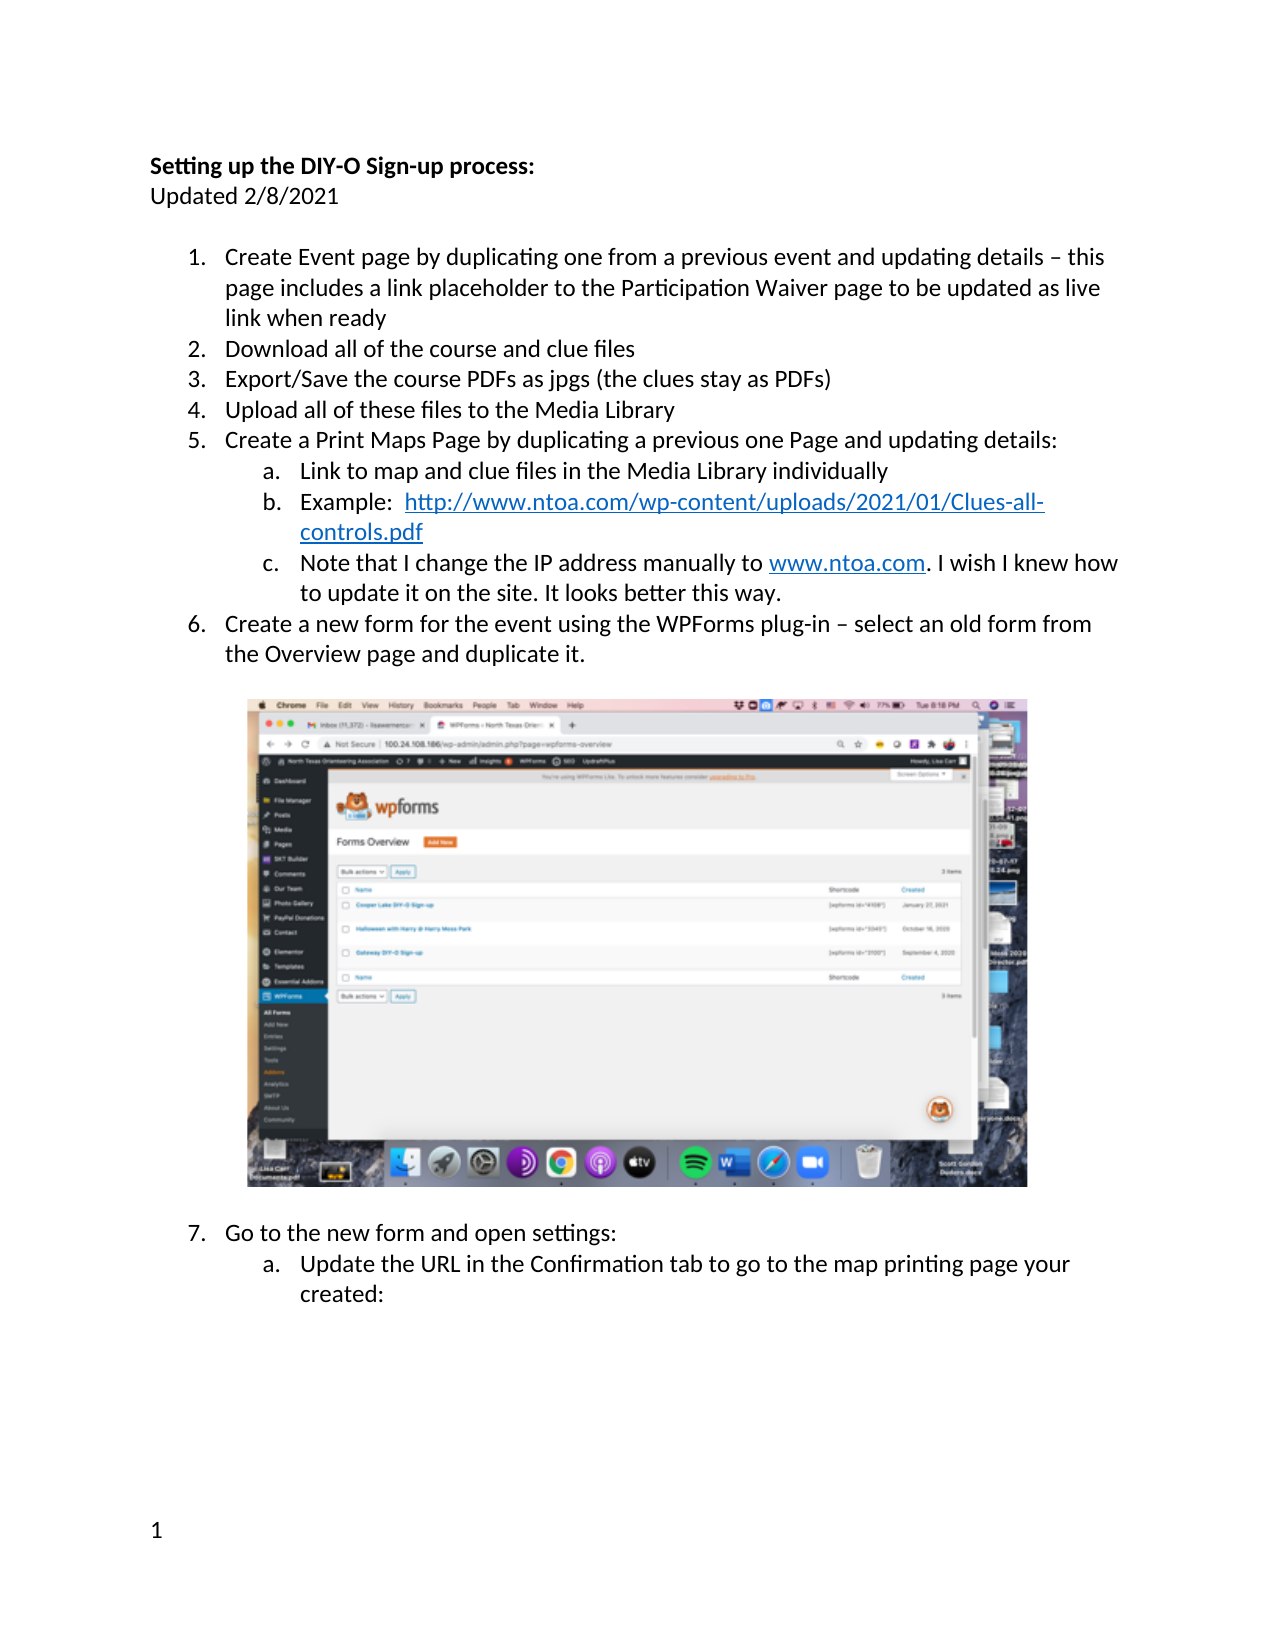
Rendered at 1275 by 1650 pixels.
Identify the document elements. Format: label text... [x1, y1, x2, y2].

list Download all of the course and clue files [187, 333, 1125, 364]
list Upload all of these files to the Media Library [187, 394, 1125, 425]
list Export/Save the course PDFs as jpgs (the clues stay as PDFs) [187, 364, 1125, 394]
text Setting up the DIY-O Sign-up process: [150, 150, 1125, 181]
text Updated 2/8/2021 [150, 181, 1125, 211]
list Example: http://www.ntoa.com/wp-content/uploads/2021/01/Clues-all-controls.pdf [262, 486, 1125, 547]
list Create a Print Maps Page by duplicating a previous one Page and updating details: [187, 425, 1125, 455]
list Note that I change the IP address manually to www.ntoa.com. I wish I knew how to update it on the site. It looks better this way. [262, 547, 1125, 608]
list Link to map and clue files in the Media Library individually [262, 455, 1125, 486]
list Go to the new form and open settings: [187, 1217, 1125, 1248]
picture [247, 699, 1028, 1187]
list Create Event page by duplicating one from a previous event and updating details – this page includes a link placeholder to the Participation Waiver page to be updated as live link when ready [187, 242, 1125, 333]
list Create a new form for the event using the WPForms plug-in – select an old form from the Overview page and duplicate it. [187, 608, 1125, 669]
list Update the URL in the Confirmation tab to go to the map printing page your created: [262, 1248, 1125, 1309]
